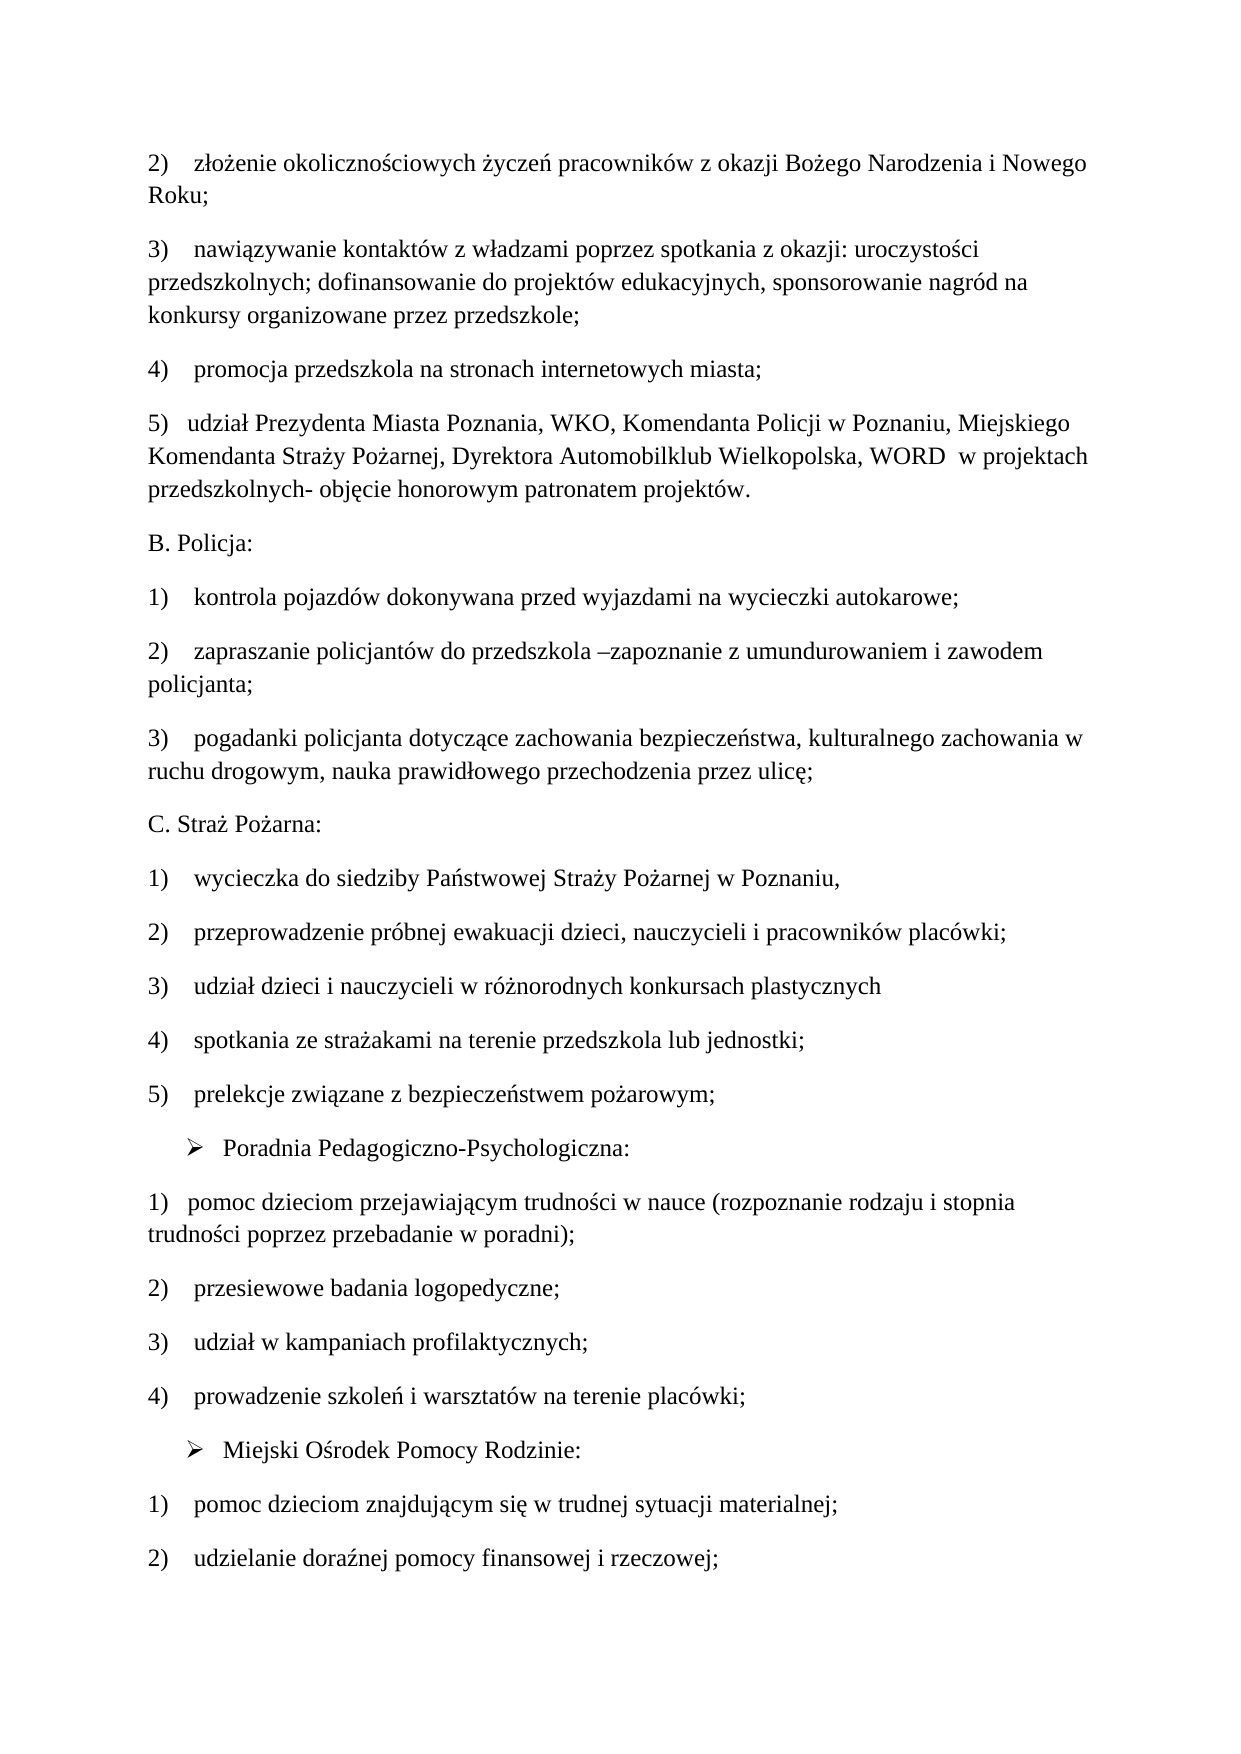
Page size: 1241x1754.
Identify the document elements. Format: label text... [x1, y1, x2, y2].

text 1) wycieczka do siedziby Państwowej Straży Pożarnej w Poznaniu, [148, 863, 1093, 892]
text 3) udział dzieci i nauczycieli w różnorodnych konkursach plastycznych [148, 971, 1093, 1000]
text 2) zapraszanie policjantów do przedszkola –zapoznanie z umundurowaniem i zawodem policjanta; [148, 636, 1093, 698]
text 2) przesiewowe badania logopedyczne; [148, 1273, 1093, 1302]
text 3) pogadanki policjanta dotyczące zachowania bezpieczeństwa, kulturalnego zachowania w ruchu drogowym, nauka prawidłowego przechodzenia przez ulicę; [148, 723, 1093, 784]
list Poradnia Pedagogiczno-Psychologiczna: [185, 1133, 1093, 1161]
text 3) udział w kampaniach profilaktycznych; [148, 1327, 1093, 1356]
text 2) przeprowadzenie próbnej ewakuacji dzieci, nauczycieli i pracowników placówki; [148, 917, 1093, 946]
text B. Policja: [148, 528, 1093, 557]
text 4) prowadzenie szkoleń i warsztatów na terenie placówki; [148, 1381, 1093, 1410]
text 5) prelekcje związane z bezpieczeństwem pożarowym; [148, 1079, 1093, 1108]
text 2) udzielanie doraźnej pomocy finansowej i rzeczowej; [148, 1543, 1093, 1571]
text 1) kontrola pojazdów dokonywana przed wyjazdami na wycieczki autokarowe; [148, 582, 1093, 611]
text 4) spotkania ze strażakami na terenie przedszkola lub jednostki; [148, 1025, 1093, 1054]
text 2) złożenie okolicznościowych życzeń pracowników z okazji Bożego Narodzenia i Nowego Roku; [148, 148, 1093, 209]
text 1) pomoc dzieciom znajdującym się w trudnej sytuacji materialnej; [148, 1489, 1093, 1518]
text C. Straż Pożarna: [148, 809, 1093, 838]
text 4) promocja przedszkola na stronach internetowych miasta; [148, 354, 1093, 383]
text 1) pomoc dzieciom przejawiającym trudności w nauce (rozpoznanie rodzaju i stopnia trudności poprzez przebadanie w poradni); [148, 1187, 1093, 1248]
text 3) nawiązywanie kontaktów z władzami poprzez spotkania z okazji: uroczystości przedszkolnych; dofinansowanie do projektów edukacyjnych, sponsorowanie nagród na konkursy organizowane przez przedszkole; [148, 234, 1093, 329]
list Miejski Ośrodek Pomocy Rodzinie: [185, 1435, 1093, 1464]
text 5) udział Prezydenta Miasta Poznania, WKO, Komendanta Policji w Poznaniu, Miejskiego Komendanta Straży Pożarnej, Dyrektora Automobilklub Wielkopolska, WORD w projektach przedszkolnych- objęcie honorowym patronatem projektów. [148, 408, 1093, 503]
